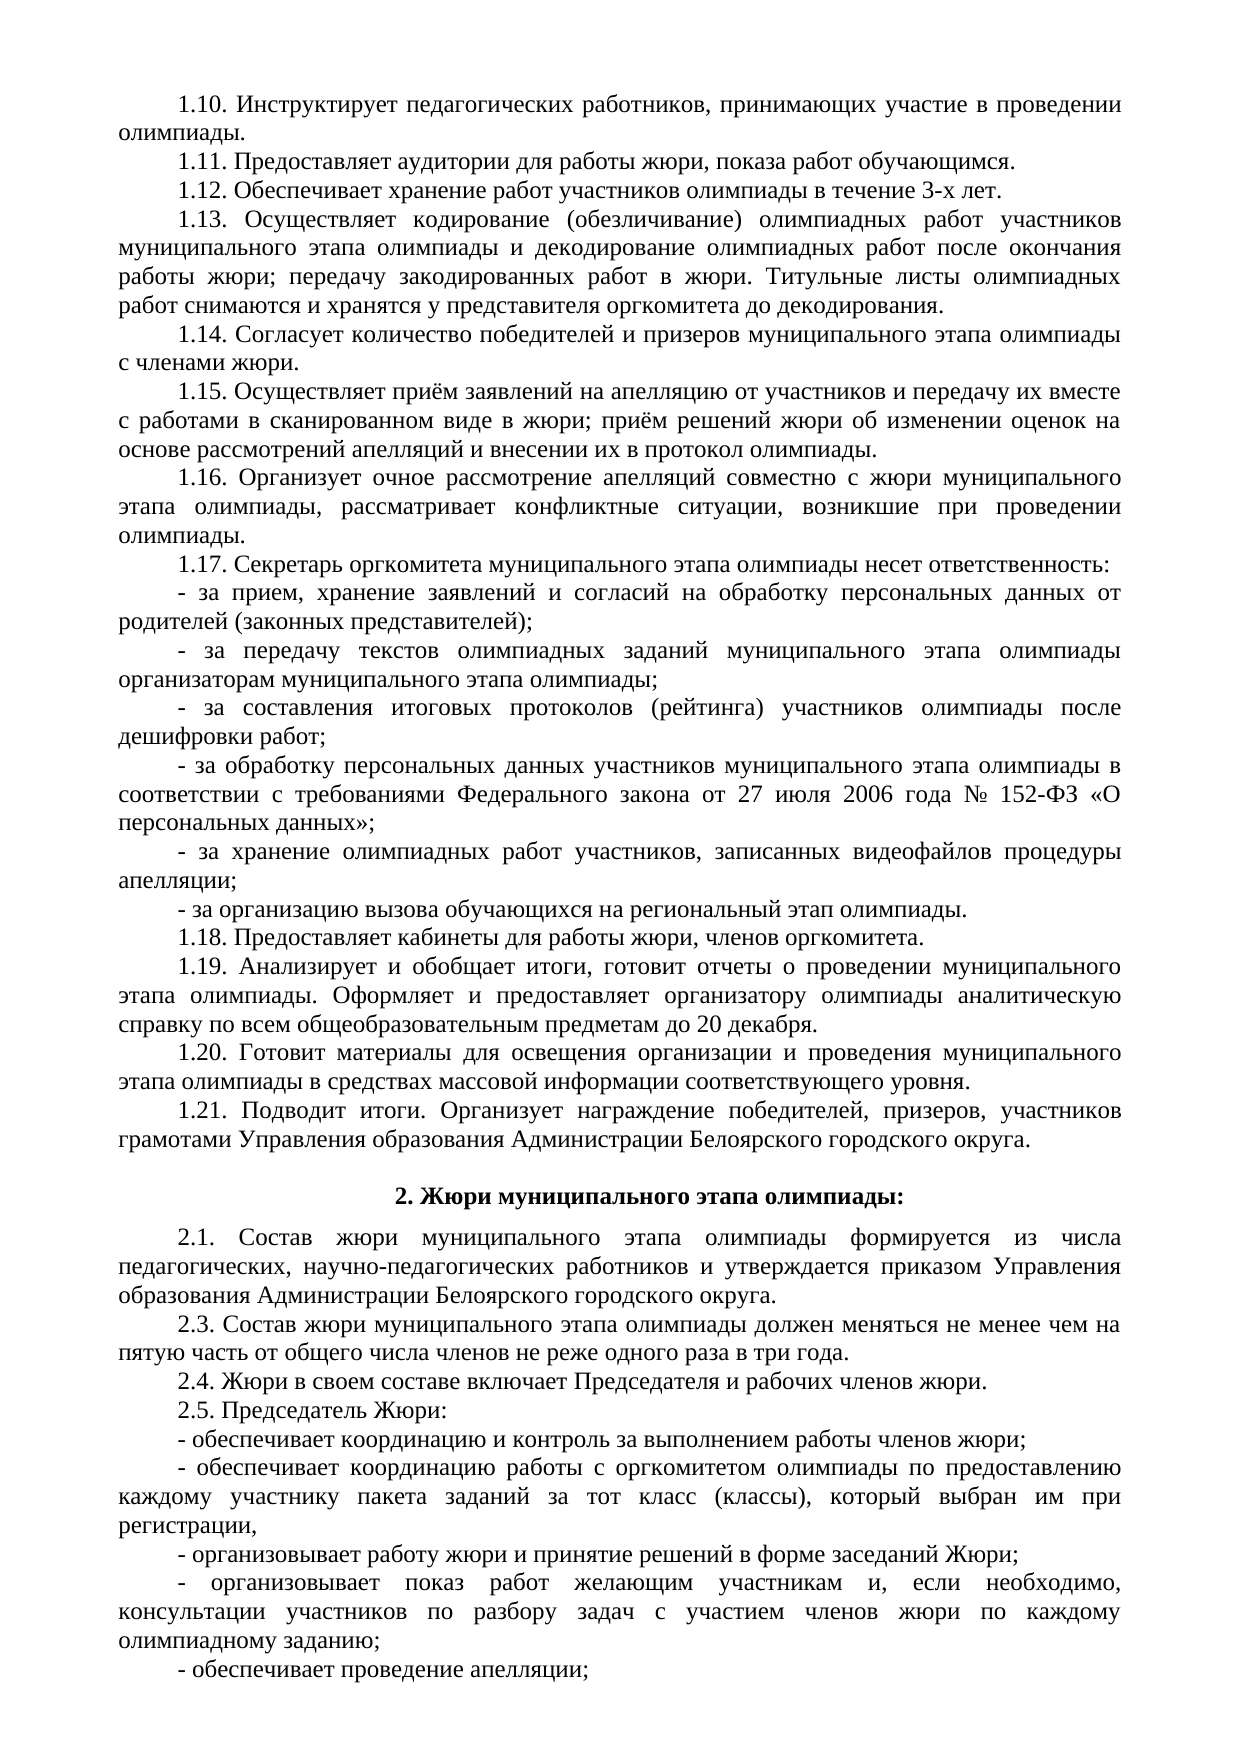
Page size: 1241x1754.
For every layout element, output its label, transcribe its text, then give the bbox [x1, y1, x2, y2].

text 1.16. Организует очное рассмотрение апелляций совместно с жюри муниципального этапа олимпиады, рассматривает конфликтные ситуации, возникшие при проведении олимпиады. [118, 462, 1122, 549]
text - за передачу текстов олимпиадных заданий муниципального этапа олимпиады организаторам муниципального этапа олимпиады; [118, 635, 1122, 692]
text 1.17. Секретарь оргкомитета муниципального этапа олимпиады несет ответственность: [118, 549, 1122, 577]
text 1.15. Осуществляет приём заявлений на апелляцию от участников и передачу их вместе с работами в сканированном виде в жюри; приём решений жюри об изменении оценок на основе рассмотрений апелляций и внесении их в протокол олимпиады. [118, 376, 1122, 462]
text 2.1. Состав жюри муниципального этапа олимпиады формируется из числа педагогических, научно-педагогических работников и утверждается приказом Управления образования Администрации Белоярского городского округа. [118, 1222, 1122, 1309]
text - за организацию вызова обучающихся на региональный этап олимпиады. [118, 894, 1122, 922]
text - за обработку персональных данных участников муниципального этапа олимпиады в соответствии с требованиями Федерального закона от 27 июля 2006 года № 152-ФЗ «О персональных данных»; [118, 750, 1122, 836]
text - организовывает показ работ желающим участникам и, если необходимо, консультации участников по разбору задач с участием членов жюри по каждому олимпиадному заданию; [118, 1567, 1122, 1654]
text 1.10. Инструктирует педагогических работников, принимающих участие в проведении олимпиады. [118, 89, 1122, 146]
text 2.3. Состав жюри муниципального этапа олимпиады должен меняться не менее чем на пятую часть от общего числа членов не реже одного раза в три года. [118, 1309, 1122, 1366]
text 1.18. Предоставляет кабинеты для работы жюри, членов оргкомитета. [118, 922, 1122, 951]
text 1.12. Обеспечивает хранение работ участников олимпиады в течение 3-х лет. [118, 175, 1122, 204]
text - за хранение олимпиадных работ участников, записанных видеофайлов процедуры апелляции; [118, 836, 1122, 894]
text 1.11. Предоставляет аудитории для работы жюри, показа работ обучающимся. [118, 146, 1122, 175]
text - обеспечивает проведение апелляции; [118, 1654, 1122, 1682]
text 2. Жюри муниципального этапа олимпиады: [118, 1181, 1122, 1210]
text 2.4. Жюри в своем составе включает Председателя и рабочих членов жюри. [118, 1366, 1122, 1395]
text 1.21. Подводит итоги. Организует награждение победителей, призеров, участников грамотами Управления образования Администрации Белоярского городского округа. [118, 1095, 1122, 1152]
text 1.20. Готовит материалы для освещения организации и проведения муниципального этапа олимпиады в средствах массовой информации соответствующего уровня. [118, 1037, 1122, 1095]
text - организовывает работу жюри и принятие решений в форме заседаний Жюри; [118, 1539, 1122, 1567]
text 1.13. Осуществляет кодирование (обезличивание) олимпиадных работ участников муниципального этапа олимпиады и декодирование олимпиадных работ после окончания работы жюри; передачу закодированных работ в жюри. Титульные листы олимпиадных работ снимаются и хранятся у представителя оргкомитета до декодирования. [118, 204, 1122, 319]
text - за составления итоговых протоколов (рейтинга) участников олимпиады после дешифровки работ; [118, 692, 1122, 750]
text 1.19. Анализирует и обобщает итоги, готовит отчеты о проведении муниципального этапа олимпиады. Оформляет и предоставляет организатору олимпиады аналитическую справку по всем общеобразовательным предметам до 20 декабря. [118, 951, 1122, 1037]
text 2.5. Председатель Жюри: [118, 1395, 1122, 1424]
text 1.14. Согласует количество победителей и призеров муниципального этапа олимпиады с членами жюри. [118, 319, 1122, 376]
text - обеспечивает координацию работы с оргкомитетом олимпиады по предоставлению каждому участнику пакета заданий за тот класс (классы), который выбран им при регистрации, [118, 1452, 1122, 1539]
text - обеспечивает координацию и контроль за выполнением работы членов жюри; [118, 1424, 1122, 1452]
text - за прием, хранение заявлений и согласий на обработку персональных данных от родителей (законных представителей); [118, 577, 1122, 635]
